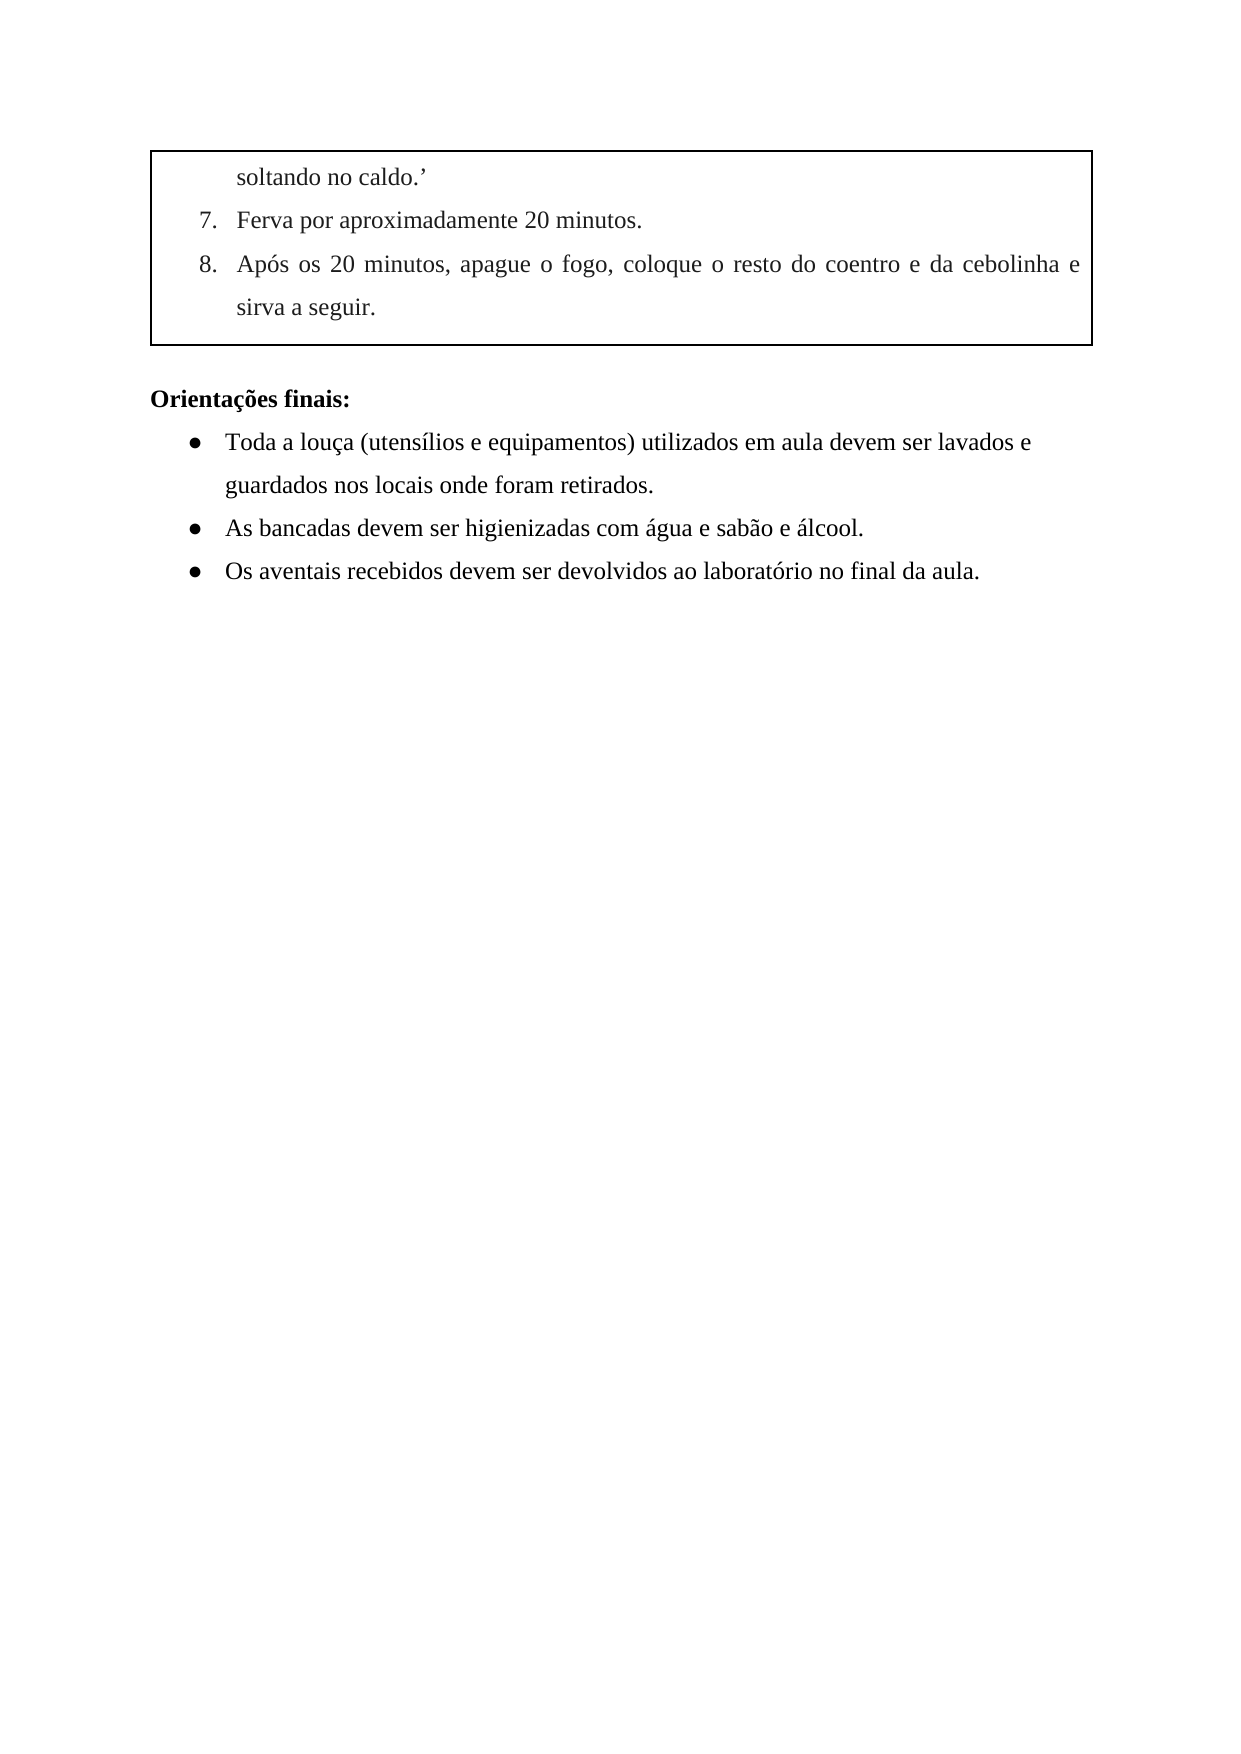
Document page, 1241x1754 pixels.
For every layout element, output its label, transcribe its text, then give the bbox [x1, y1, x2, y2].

list Toda a louça (utensílios e equipamentos) utilizados em aula devem ser lavados e guardados nos locais onde foram retirados. [187, 427, 1090, 499]
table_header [152, 152, 1091, 344]
list As bancadas devem ser higienizadas com água e sabão e álcool. [187, 513, 1090, 542]
list Os aventais recebidos devem ser devolvidos ao laboratório no final da aula. [187, 556, 1090, 585]
text Orientações finais: [150, 384, 1090, 412]
